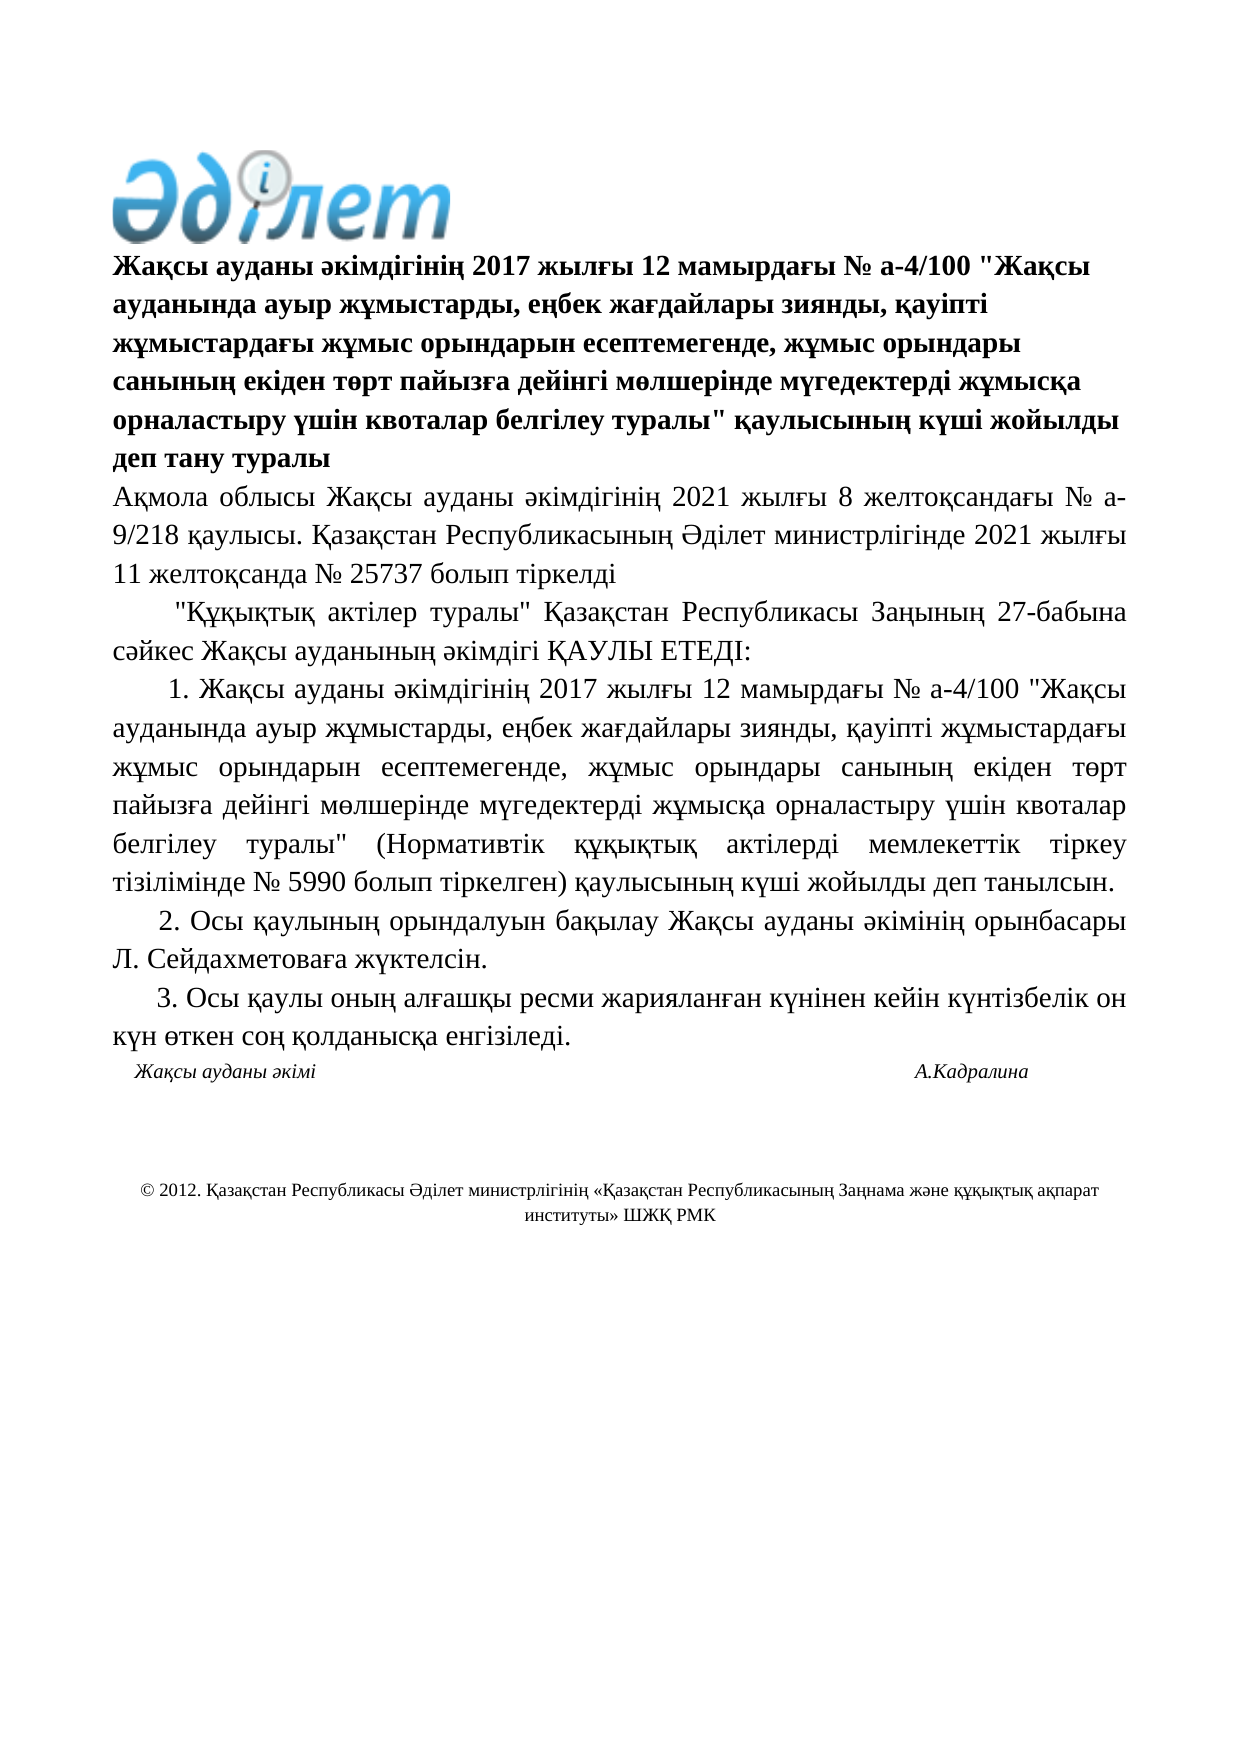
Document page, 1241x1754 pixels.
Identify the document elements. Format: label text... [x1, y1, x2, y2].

picture [112, 150, 451, 244]
text "Құқықтық актілер туралы" Қазақстан Республикасы Заңының 27-бабына сәйкес Жақсы ауданының әкімдігі ҚАУЛЫ ЕТЕДІ: [112, 594, 1128, 667]
text © 2012. Қазақстан Республикасы Әділет министрлігінің «Қазақстан Республикасының Заңнама және құқықтық ақпарат институты» ШЖҚ РМК [112, 1179, 1128, 1225]
text Жақсы ауданы әкімдігінің 2017 жылғы 12 мамырдағы № а-4/100 "Жақсы ауданында ауыр жұмыстарды, еңбек жағдайлары зиянды, қауіпті жұмыстардағы жұмыс орындарын есептемегенде, жұмыс орындары санының екіден төрт пайызға дейінгі мөлшерінде мүгедектерді жұмысқа орналастыру үшін квоталар белгілеу туралы" қаулысының күші жойылды деп тану туралы [112, 248, 1128, 474]
text 1. Жақсы ауданы әкімдігінің 2017 жылғы 12 мамырдағы № а-4/100 "Жақсы ауданында ауыр жұмыстарды, еңбек жағдайлары зиянды, қауіпті жұмыстардағы жұмыс орындарын есептемегенде, жұмыс орындары санының екіден төрт пайызға дейінгі мөлшерінде мүгедектерді жұмысқа орналастыру үшін квоталар белгілеу туралы" (Нормативтік құқықтық актілерді мемлекеттік тіркеу тізілімінде № 5990 болып тіркелген) қаулысының күші жойылды деп танылсын. [112, 672, 1128, 898]
text 3. Осы қаулы оның алғашқы ресми жарияланған күнінен кейін күнтізбелік он күн өткен соң қолданысқа енгізіледі. [112, 980, 1128, 1052]
text Ақмола облысы Жақсы ауданы әкімдігінің 2021 жылғы 8 желтоқсандағы № а-9/218 қаулысы. Қазақстан Республикасының Әділет министрлігінде 2021 жылғы 11 желтоқсанда № 25737 болып тіркелді [112, 479, 1128, 589]
text 2. Осы қаулының орындалуын бақылау Жақсы ауданы әкімінің орынбасары Л. Сейдахметоваға жүктелсін. [112, 903, 1128, 975]
table_header Жақсы ауданы әкімі [101, 1057, 913, 1088]
table_header А.Кадралина [913, 1057, 1240, 1088]
